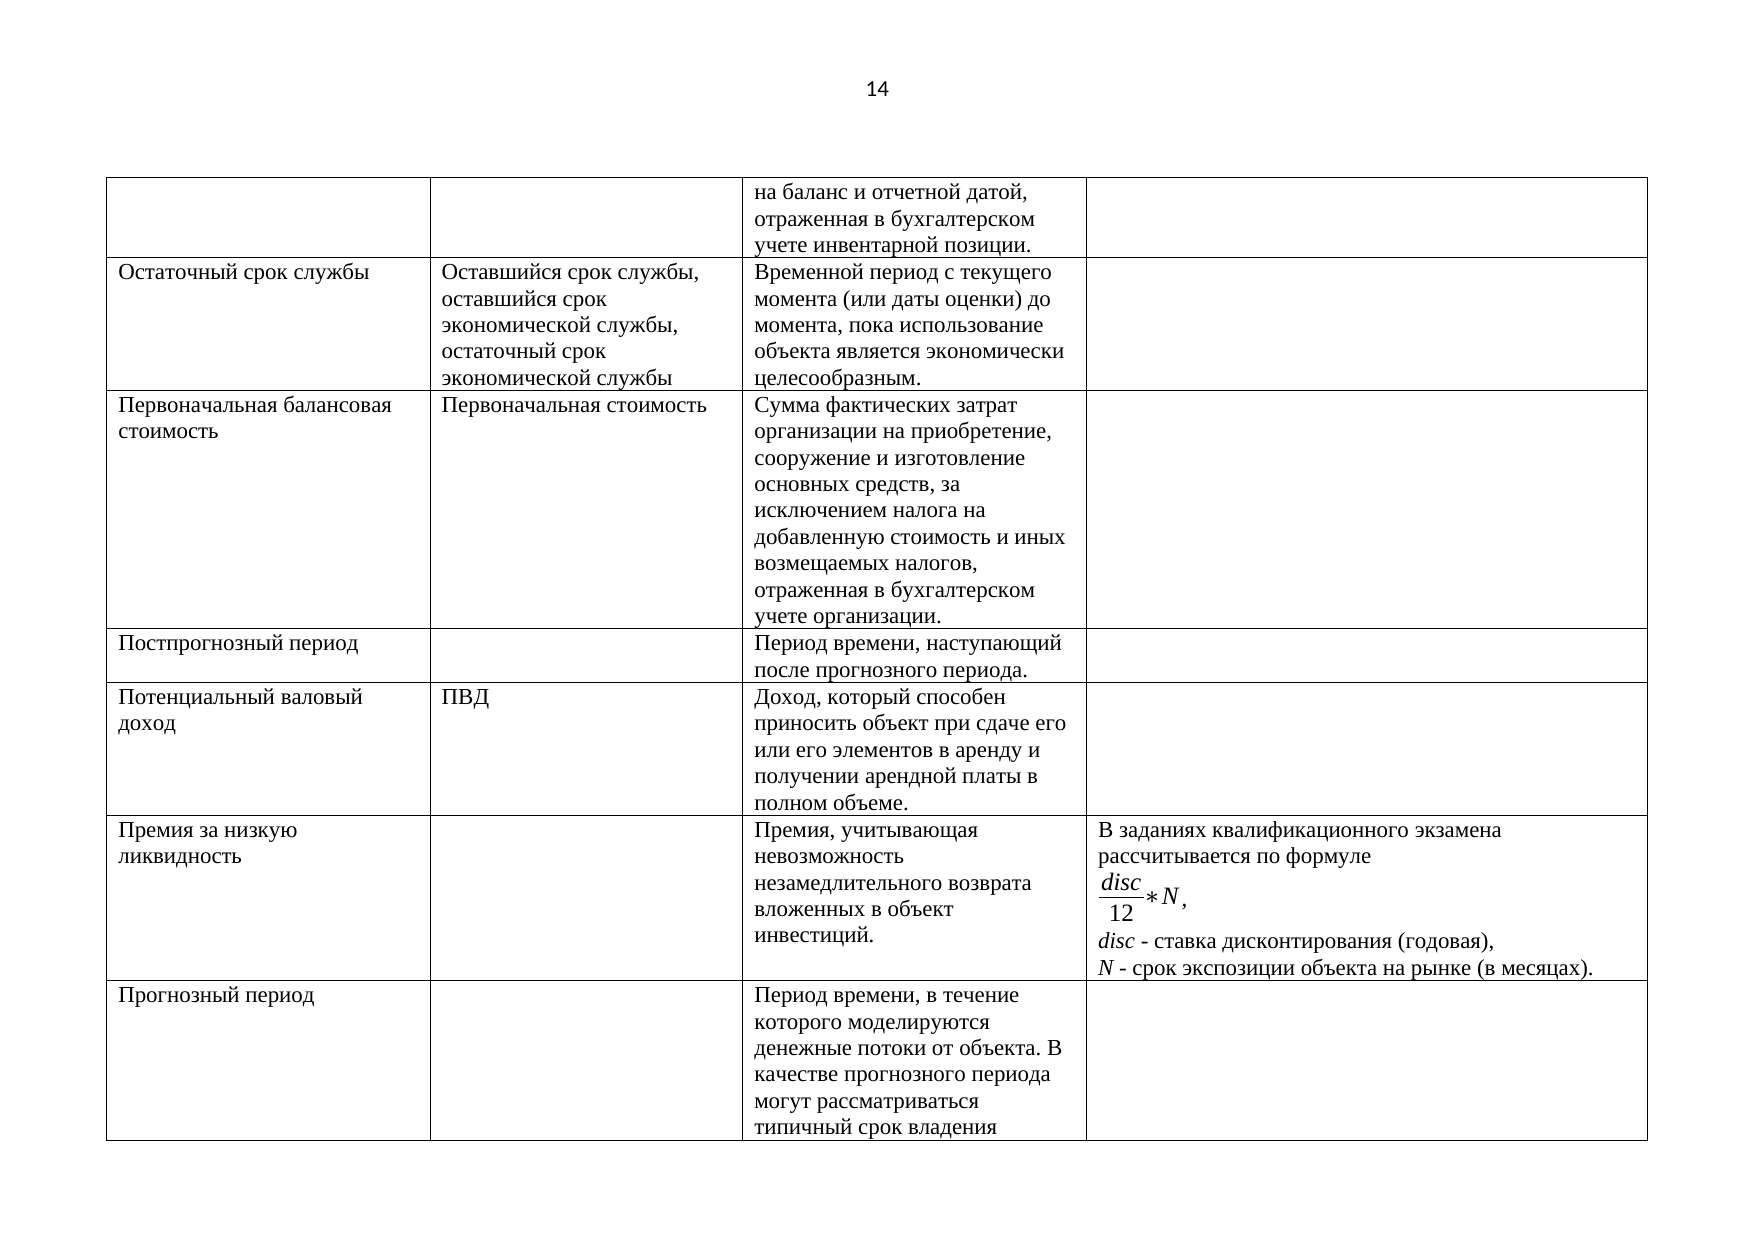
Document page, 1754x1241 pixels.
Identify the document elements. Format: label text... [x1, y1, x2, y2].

table_cell [1087, 629, 1647, 682]
table_cell [431, 629, 742, 682]
table_cell [1087, 683, 1647, 815]
table_cell [1087, 981, 1647, 1139]
table_cell Временной период с текущего момента (или даты оценки) до момента, пока использование объекта является экономически целесообразным. [743, 258, 1086, 390]
table_cell В заданиях квалификационного экзамена рассчитывается по формуле , disc - ставка дисконтирования (годовая), N - срок экспозиции объекта на рынке (в месяцах). [1087, 816, 1647, 980]
table_cell Оставшийся срок службы, оставшийся срок экономической службы, остаточный срок экономической службы [431, 258, 742, 390]
table_cell Период времени, наступающий после прогнозного периода. [743, 629, 1086, 682]
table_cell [743, 178, 1086, 257]
table_cell ПВД [431, 683, 742, 815]
table_cell Прогнозный период [107, 981, 430, 1139]
table_cell [1087, 258, 1647, 390]
table_cell Потенциальный валовый доход [107, 683, 430, 815]
table_cell Доход, который способен приносить объект при сдаче его или его элементов в аренду и получении арендной платы в полном объеме. [743, 683, 1086, 815]
table_cell [1087, 178, 1647, 257]
table_cell Премия за низкую ликвидность [107, 816, 430, 980]
table_cell Постпрогнозный период [107, 629, 430, 682]
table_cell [743, 981, 1086, 1139]
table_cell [107, 178, 430, 257]
table_cell Сумма фактических затрат организации на приобретение, сооружение и изготовление основных средств, за исключением налога на добавленную стоимость и иных возмещаемых налогов, отраженная в бухгалтерском учете организации. [743, 391, 1086, 628]
table_cell Первоначальная стоимость [431, 391, 742, 628]
table_cell Остаточный срок службы [107, 258, 430, 390]
table_cell [1087, 391, 1647, 628]
table_cell Премия, учитывающая невозможность незамедлительного возврата вложенных в объект инвестиций. [743, 816, 1086, 980]
table_cell [431, 981, 742, 1139]
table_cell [431, 178, 742, 257]
table_cell Первоначальная балансовая стоимость [107, 391, 430, 628]
table_cell [431, 816, 742, 980]
